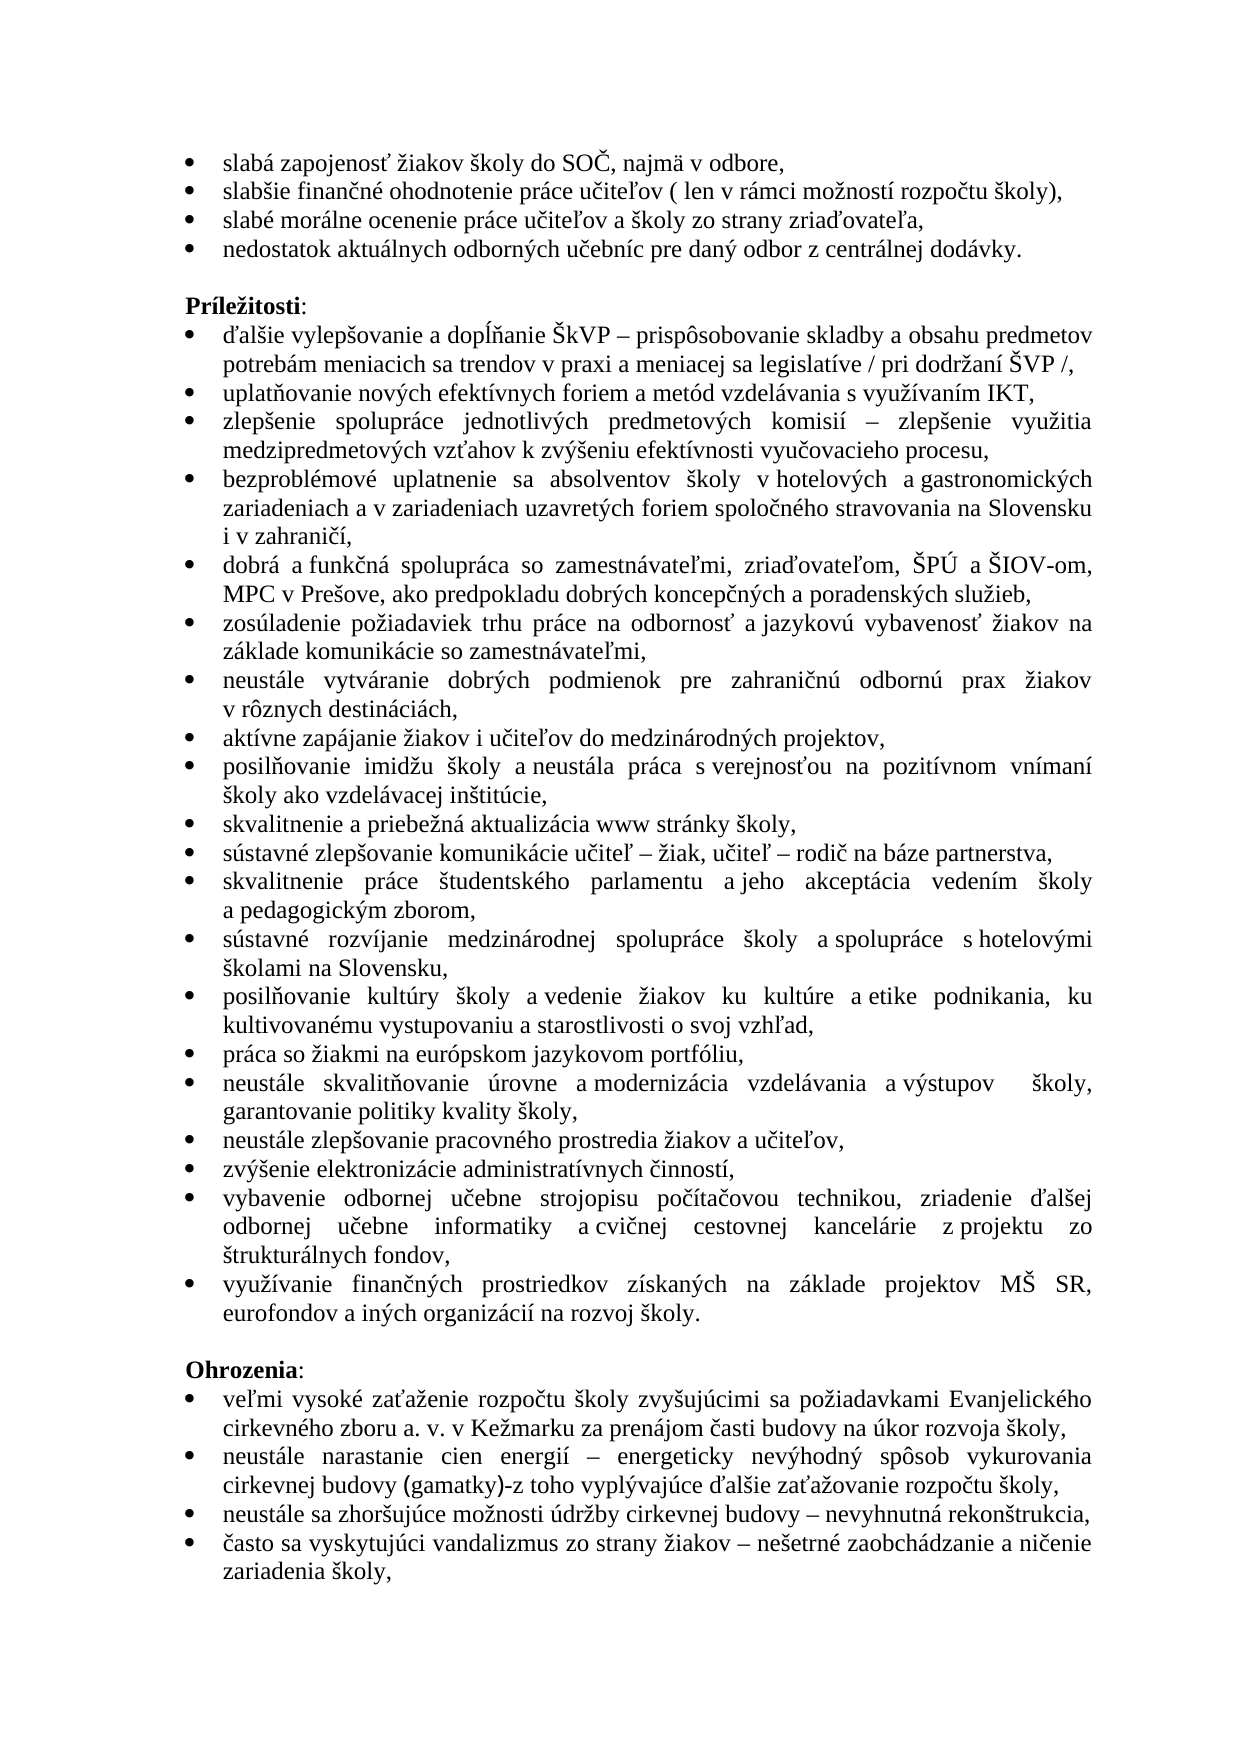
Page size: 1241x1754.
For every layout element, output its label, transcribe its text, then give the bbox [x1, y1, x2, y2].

list často sa vyskytujúci vandalizmus zo strany žiakov – nešetrné zaobchádzanie a ničenie zariadenia školy, [185, 1528, 1093, 1585]
list dobrá a funkčná spolupráca so zamestnávateľmi, zriaďovateľom, ŠPÚ a ŠIOV-om, MPC v Prešove, ako predpokladu dobrých koncepčných a poradenských služieb, [185, 550, 1093, 608]
list neustále skvalitňovanie úrovne a modernizácia vzdelávania a výstupov školy, garantovanie politiky kvality školy, [185, 1068, 1093, 1125]
list slabšie finančné ohodnotenie práce učiteľov ( len v rámci možností rozpočtu školy), [185, 176, 1093, 205]
list skvalitnenie práce študentského parlamentu a jeho akceptácia vedením školy a pedagogickým zborom, [185, 866, 1093, 924]
list bezproblémové uplatnenie sa absolventov školy v hotelových a gastronomických zariadeniach a v zariadeniach uzavretých foriem spoločného stravovania na Slovensku i v zahraničí, [185, 464, 1093, 550]
text Príležitosti: [148, 291, 1093, 320]
list uplatňovanie nových efektívnych foriem a metód vzdelávania s využívaním IKT, [185, 378, 1093, 406]
list zvýšenie elektronizácie administratívnych činností, [185, 1154, 1093, 1183]
list neustále vytváranie dobrých podmienok pre zahraničnú odbornú prax žiakov v rôznych destináciách, [185, 665, 1093, 723]
list vybavenie odbornej učebne strojopisu počítačovou technikou, zriadenie ďalšej odbornej učebne informatiky a cvičnej cestovnej kancelárie z projektu zo štrukturálnych fondov, [185, 1183, 1093, 1269]
list sústavné rozvíjanie medzinárodnej spolupráce školy a spolupráce s hotelovými školami na Slovensku, [185, 924, 1093, 981]
list veľmi vysoké zaťaženie rozpočtu školy zvyšujúcimi sa požiadavkami Evanjelického cirkevného zboru a. v. v Kežmarku za prenájom časti budovy na úkor rozvoja školy, [185, 1384, 1093, 1441]
list posilňovanie imidžu školy a neustála práca s verejnosťou na pozitívnom vnímaní školy ako vzdelávacej inštitúcie, [185, 751, 1093, 809]
list slabá zapojenosť žiakov školy do SOČ, najmä v odbore, [185, 148, 1093, 176]
list neustále narastanie cien energií – energeticky nevýhodný spôsob vykurovania cirkevnej budovy ﴾gamatky﴿-z toho vyplývajúce ďalšie zaťažovanie rozpočtu školy, [185, 1441, 1093, 1499]
list ďalšie vylepšovanie a dopĺňanie ŠkVP – prispôsobovanie skladby a obsahu predmetov potrebám meniacich sa trendov v praxi a meniacej sa legislatíve / pri dodržaní ŠVP /, [185, 320, 1093, 378]
list sústavné zlepšovanie komunikácie učiteľ – žiak, učiteľ – rodič na báze partnerstva, [185, 838, 1093, 866]
list využívanie finančných prostriedkov získaných na základe projektov MŠ SR, eurofondov a iných organizácií na rozvoj školy. [185, 1269, 1093, 1326]
list neustále zlepšovanie pracovného prostredia žiakov a učiteľov, [185, 1125, 1093, 1154]
list zlepšenie spolupráce jednotlivých predmetových komisií – zlepšenie využitia medzipredmetových vzťahov k zvýšeniu efektívnosti vyučovacieho procesu, [185, 406, 1093, 464]
list skvalitnenie a priebežná aktualizácia www stránky školy, [185, 809, 1093, 838]
list nedostatok aktuálnych odborných učebníc pre daný odbor z centrálnej dodávky. [185, 234, 1093, 263]
list posilňovanie kultúry školy a vedenie žiakov ku kultúre a etike podnikania, ku kultivovanému vystupovaniu a starostlivosti o svoj vzhľad, [185, 981, 1093, 1039]
list neustále sa zhoršujúce možnosti údržby cirkevnej budovy – nevyhnutná rekonštrukcia, [185, 1499, 1093, 1528]
list aktívne zapájanie žiakov i učiteľov do medzinárodných projektov, [185, 723, 1093, 751]
list zosúladenie požiadaviek trhu práce na odbornosť a jazykovú vybavenosť žiakov na základe komunikácie so zamestnávateľmi, [185, 608, 1093, 665]
list práca so žiakmi na európskom jazykovom portfóliu, [185, 1039, 1093, 1068]
list slabé morálne ocenenie práce učiteľov a školy zo strany zriaďovateľa, [185, 205, 1093, 234]
text Ohrozenia: [148, 1355, 1093, 1384]
